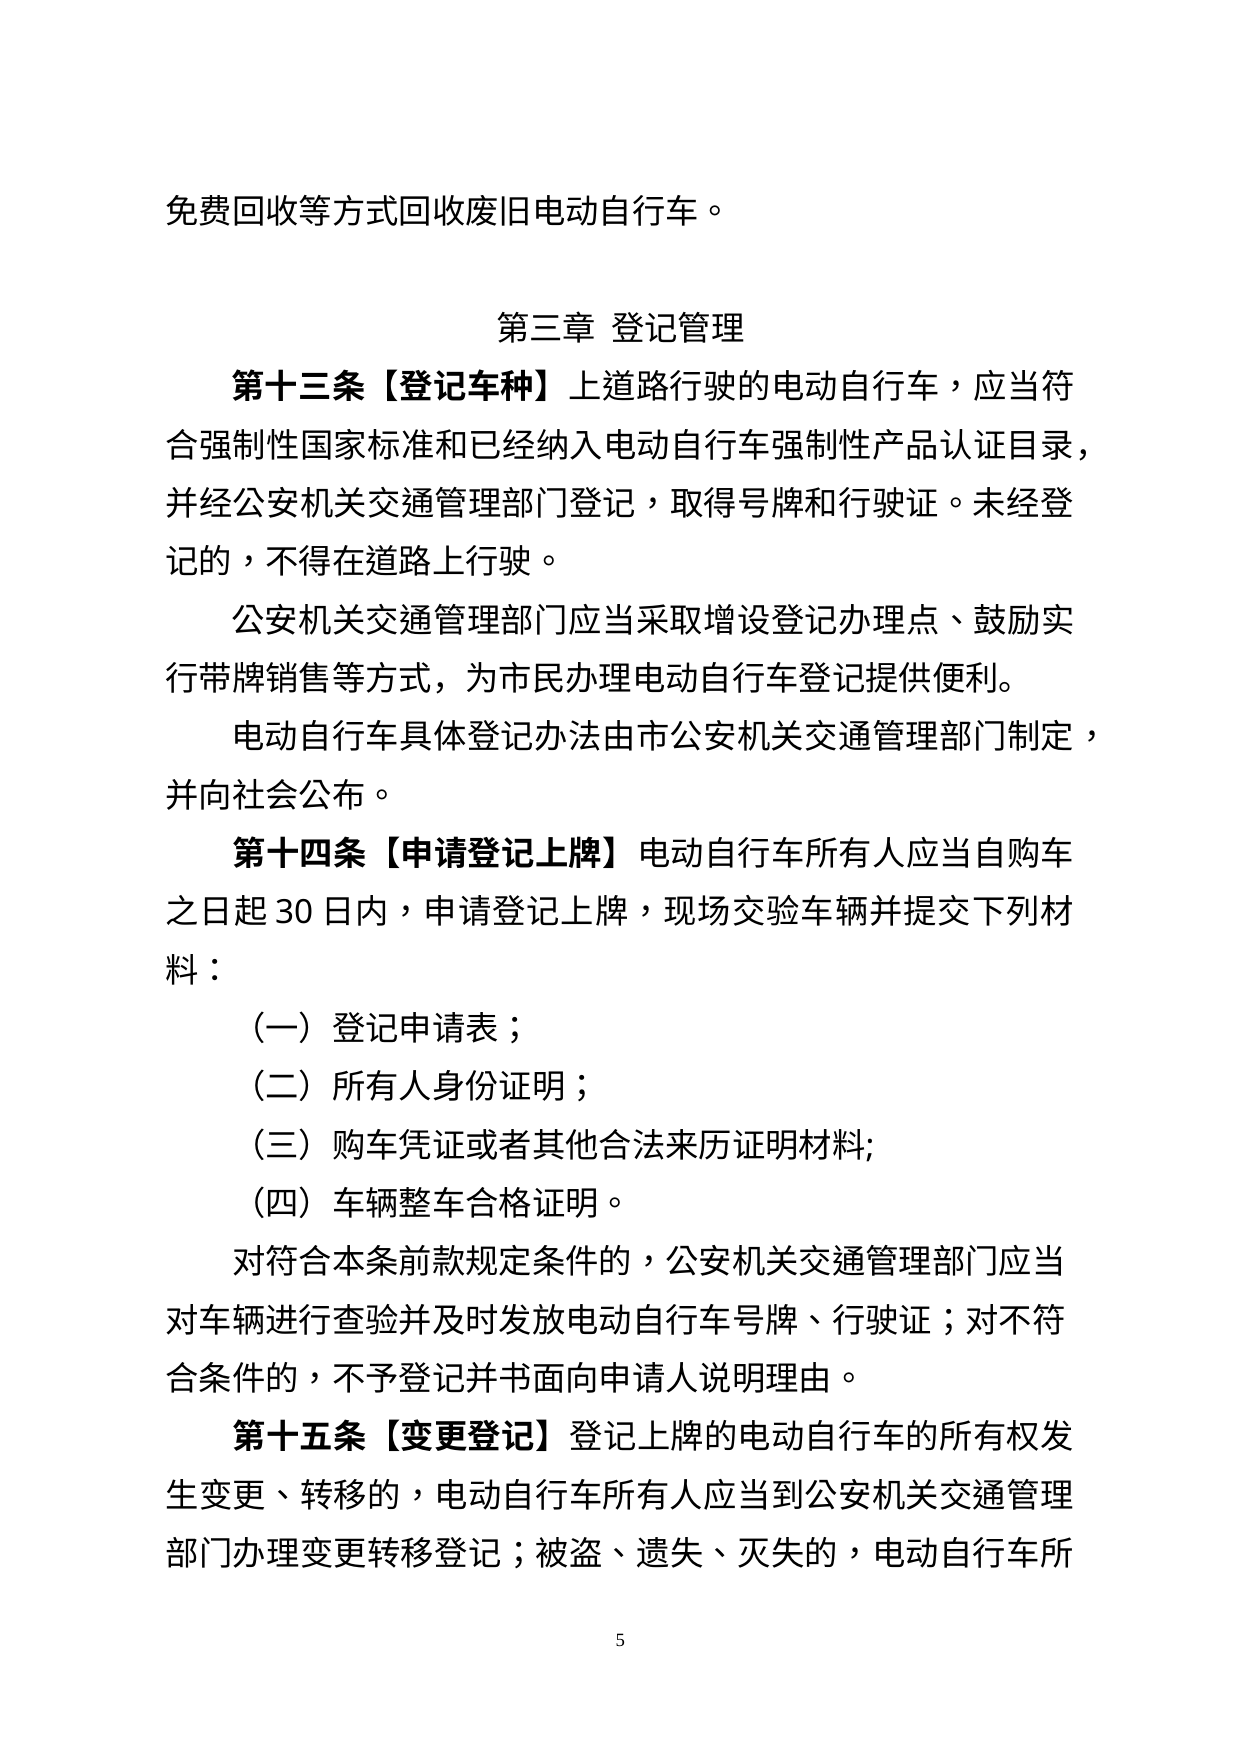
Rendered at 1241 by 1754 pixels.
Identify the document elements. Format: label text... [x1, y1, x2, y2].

text 第十四条【申请登记上牌】电动自行车所有人应当自购车之日起30日内，申请登记上牌，现场交验车辆并提交下列材料： [165, 819, 1075, 994]
text （一）登记申请表； [165, 994, 1075, 1052]
text 公安机关交通管理部门应当采取增设登记办理点、鼓励实行带牌销售等方式，为市民办理电动自行车登记提供便利。 [165, 586, 1075, 702]
text （四）车辆整车合格证明。 [165, 1169, 1075, 1227]
text 对符合本条前款规定条件的，公安机关交通管理部门应当对车辆进行查验并及时发放电动自行车号牌、行驶证；对不符合条件的，不予登记并书面向申请人说明理由。 [165, 1227, 1075, 1402]
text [165, 1402, 1075, 1577]
text 第三章 登记管理 [165, 294, 1075, 352]
text （二）所有人身份证明； [165, 1052, 1075, 1111]
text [165, 177, 1075, 236]
text （三）购车凭证或者其他合法来历证明材料; [165, 1111, 1075, 1169]
text 电动自行车具体登记办法由市公安机关交通管理部门制定，并向社会公布。 [165, 702, 1075, 819]
text 第十三条【登记车种】上道路行驶的电动自行车，应当符合强制性国家标准和已经纳入电动自行车强制性产品认证目录，并经公安机关交通管理部门登记，取得号牌和行驶证。未经登记的，不得在道路上行驶。 [165, 352, 1075, 586]
